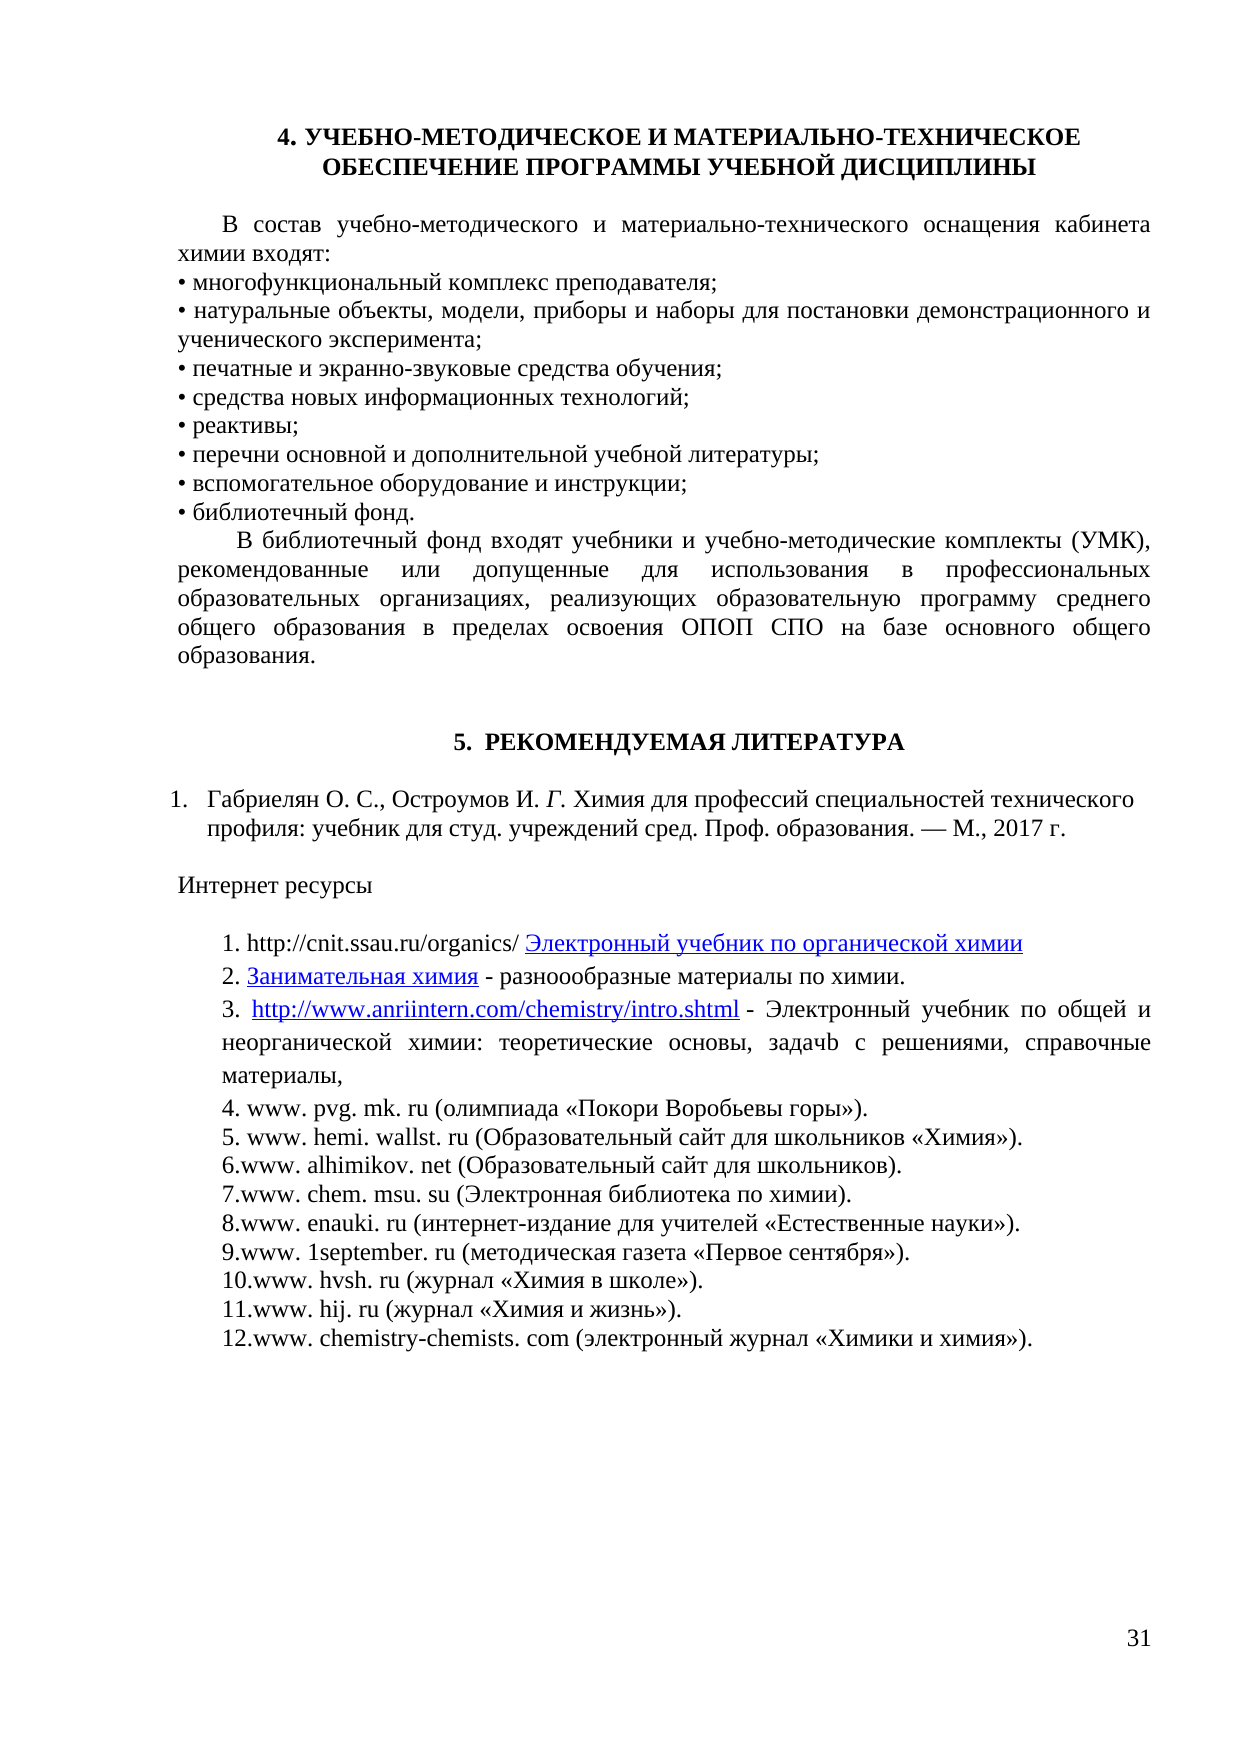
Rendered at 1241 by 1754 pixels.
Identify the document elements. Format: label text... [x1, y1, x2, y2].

text 1. http://cnit.ssau.ru/organics/ Электронный учебник по органической химии [222, 928, 1152, 957]
text В состав учебно-методического и материально-технического оснащения кабинета химии входят: [177, 209, 1152, 267]
text В библиотечный фонд входят учебники и учебно-методические комплекты (УМК), рекомендованные или допущенные для использования в профессиональных образовательных организациях, реализующих образовательную программу среднего общего образования в пределах освоения ОПОП СПО на базе основного общего образования. [177, 525, 1152, 669]
text • натуральные объекты, модели, приборы и наборы для постановки демонстрационного и ученического эксперимента; [177, 295, 1152, 353]
text 8.www. enauki. ru (интернет-издание для учителей «Естественные науки»). [222, 1208, 1152, 1237]
text 5. рекомендуемая литература [207, 727, 1152, 755]
text • вспомогательное оборудование и инструкции; [177, 468, 1152, 497]
text 4. www. pvg. mk. ru (олимпиада «Покори Воробьевы горы»). [222, 1093, 1152, 1122]
list Габриелян О. С., Остроумов И. Г. Химия для профессий специальностей технического профиля: учебник для студ. учреждений сред. Проф. образования. — М., 2017 г. [169, 784, 1152, 842]
text Интернет ресурсы [177, 870, 1152, 899]
text 2. Занимательная химия - разноообразные материалы по химии. [222, 961, 1152, 990]
text • многофункциональный комплекс преподавателя; [177, 267, 1152, 295]
text • библиотечный фонд. [177, 497, 1152, 525]
text 4. учебно-методическое и материально-техническое обеспечение программы учебной дисциплины [207, 118, 1152, 180]
text • перечни основной и дополнительной учебной литературы; [177, 439, 1152, 468]
text 3. http://www.anriintern.com/chemistry/intro.shtml - Электронный учебник по общей и неорганической химии: теоретические основы, задачb с решениями, справочные материалы, [222, 994, 1152, 1089]
text • печатные и экранно-звуковые средства обучения; [177, 353, 1152, 382]
text 9.www. 1september. ru (методическая газета «Первое сентября»). [222, 1237, 1152, 1266]
text 11.www. hij. ru (журнал «Химия и жизнь»). [222, 1294, 1152, 1323]
text 12.www. chemistry-chemists. com (электронный журнал «Химики и химия»). [222, 1323, 1152, 1352]
text 6.www. alhimikov. net (Образовательный сайт для школьников). [222, 1151, 1152, 1179]
text 7.www. chem. msu. su (Электронная библиотека по химии). [222, 1179, 1152, 1208]
text 10.www. hvsh. ru (журнал «Химия в школе»). [222, 1266, 1152, 1294]
text • средства новых информационных технологий; [177, 382, 1152, 410]
text • реактивы; [177, 410, 1152, 439]
text 5. www. hemi. wallst. ru (Образовательный сайт для школьников «Химия»). [222, 1122, 1152, 1151]
